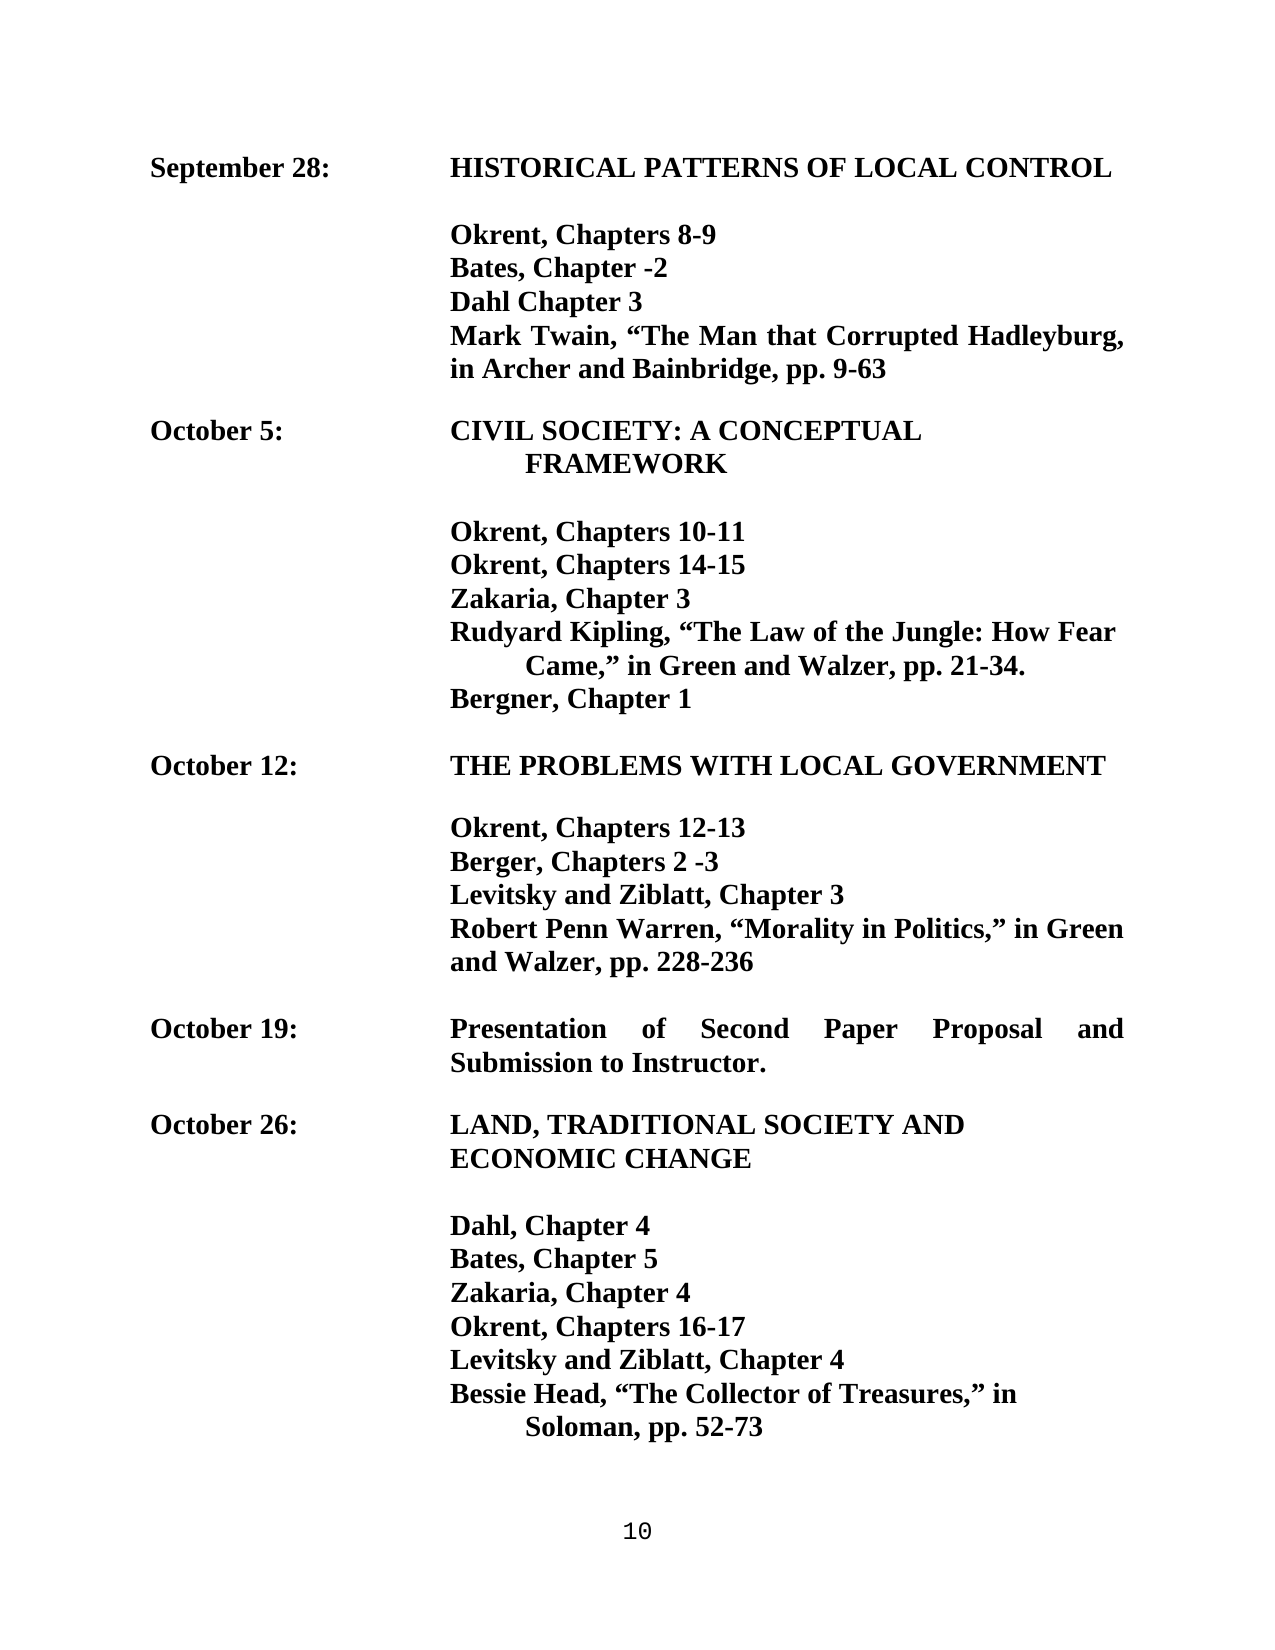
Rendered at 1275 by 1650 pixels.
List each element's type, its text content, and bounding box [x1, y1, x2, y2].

text September 28: HISTORICAL PATTERNS OF LOCAL CONTROL [150, 150, 1125, 183]
text October 26: LAND, TRADITIONAL SOCIETY AND [150, 1107, 1125, 1141]
text Robert Penn Warren, “Morality in Politics,” in Green and Walzer, pp. 228-236 [450, 911, 1125, 978]
text Bates, Chapter 5 [450, 1242, 1125, 1275]
text October 19: Presentation of Second Paper Proposal and Submission to Instructor. [150, 1012, 1125, 1079]
text Berger, Chapters 2 -3 [450, 844, 1125, 877]
text October 12: THE PROBLEMS WITH LOCAL GOVERNMENT [150, 748, 1125, 782]
text October 5: CIVIL SOCIETY: A CONCEPTUAL FRAMEWORK [150, 413, 1125, 480]
text Okrent, Chapters 14-15 [375, 547, 1125, 581]
text Mark Twain, “The Man that Corrupted Hadleyburg, in Archer and Bainbridge, pp. 9-63 [450, 318, 1125, 385]
text Bessie Head, “The Collector of Treasures,” in Soloman, pp. 52-73 [450, 1376, 1125, 1443]
text Zakaria, Chapter 3 [450, 581, 1125, 614]
text Okrent, Chapters 8-9 [450, 217, 1125, 251]
text Okrent, Chapters 16-17 [375, 1309, 1125, 1342]
text Okrent, Chapters 12-13 [150, 810, 1125, 844]
text Levitsky and Ziblatt, Chapter 3 [450, 877, 1125, 911]
text ECONOMIC CHANGE [150, 1141, 1125, 1174]
text Bergner, Chapter 1 [450, 681, 1125, 715]
text Zakaria, Chapter 4 [375, 1275, 1125, 1309]
text Levitsky and Ziblatt, Chapter 4 [450, 1342, 1125, 1376]
text Rudyard Kipling, “The Law of the Jungle: How Fear Came,” in Green and Walzer, pp. 21-34. [450, 614, 1125, 681]
text Okrent, Chapters 10-11 [150, 514, 1125, 547]
text Dahl Chapter 3 [450, 284, 1125, 318]
text Dahl, Chapter 4 [450, 1208, 1125, 1242]
text Bates, Chapter -2 [450, 251, 1125, 284]
